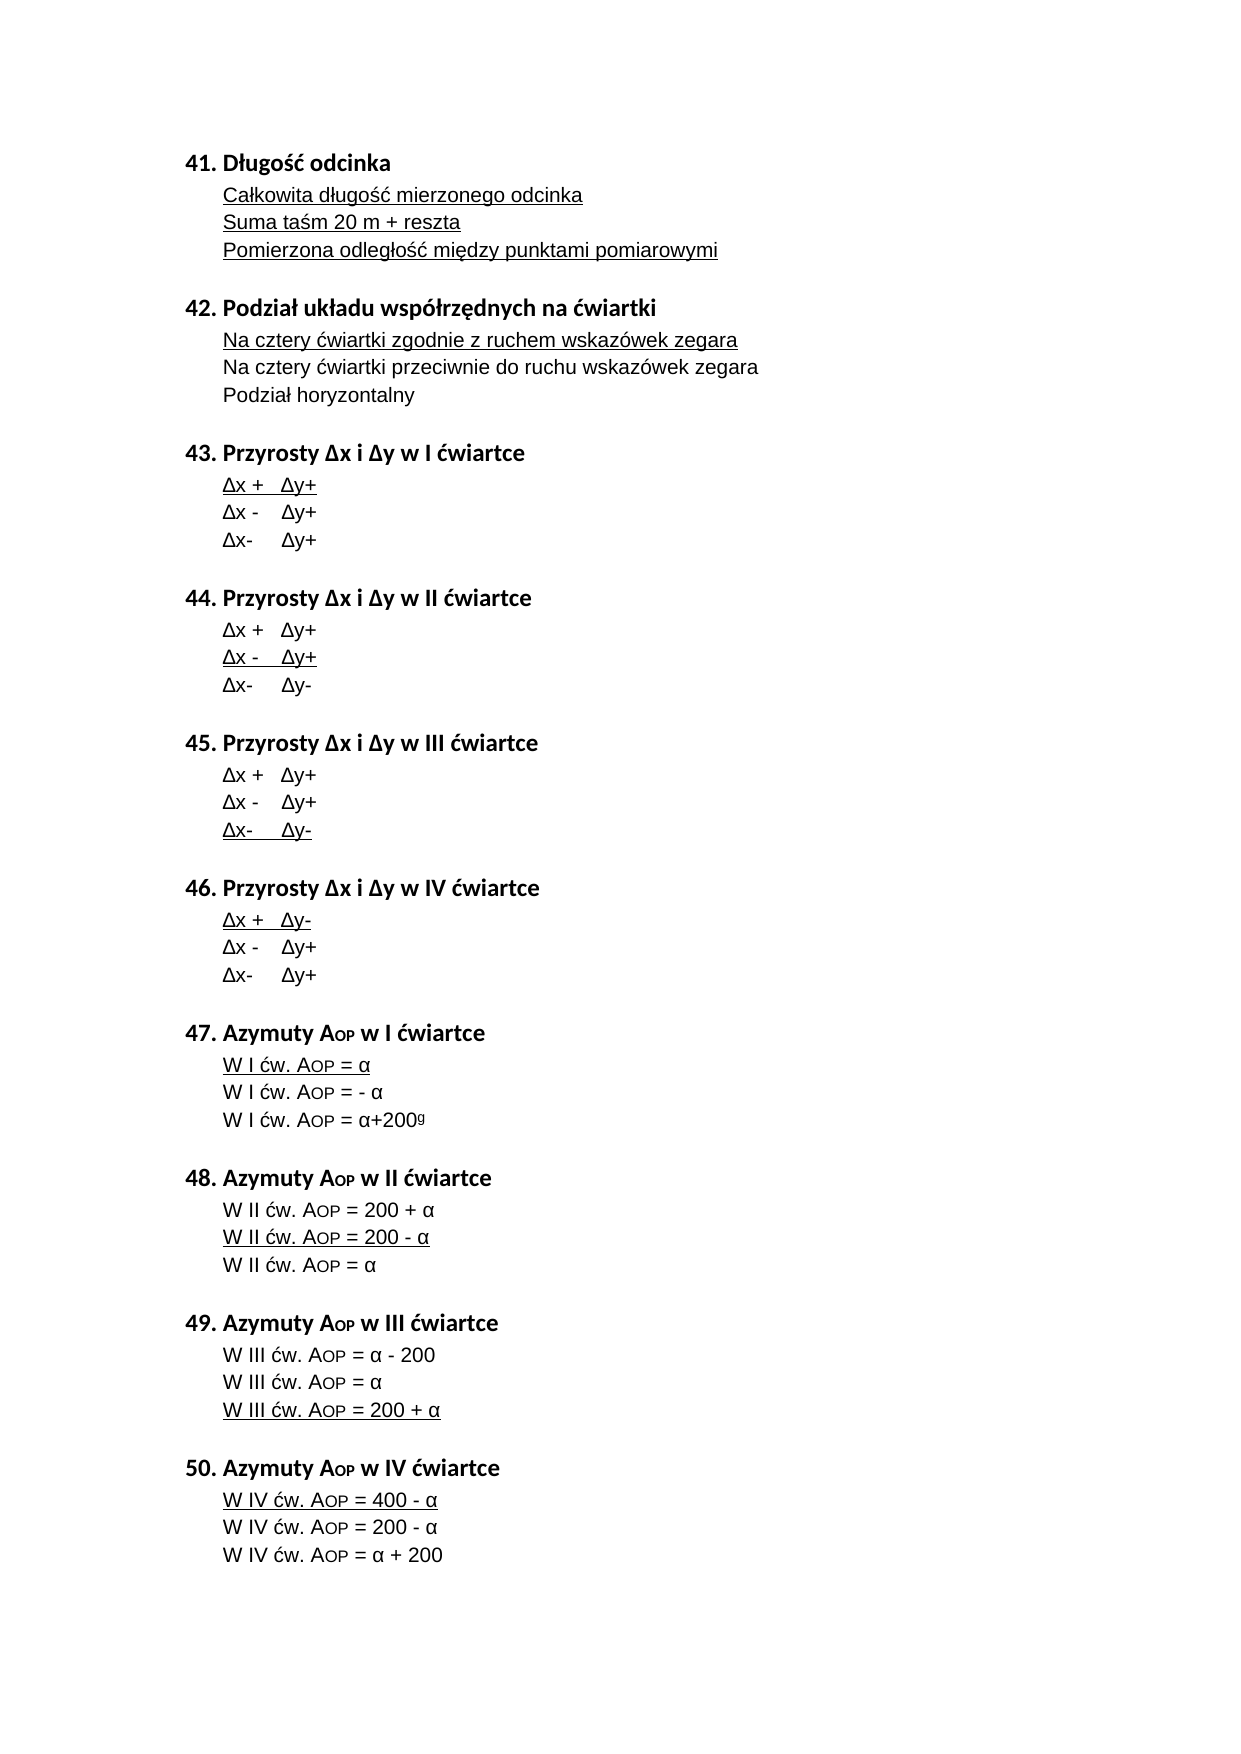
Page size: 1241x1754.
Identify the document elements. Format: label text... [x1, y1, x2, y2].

list Przyrosty ∆x i ∆y w II ćwiartce [185, 583, 1093, 613]
list Przyrosty ∆x i ∆y w I ćwiartce [185, 438, 1093, 468]
list Azymuty AOP w III ćwiartce [185, 1308, 1093, 1338]
list Długość odcinka [185, 148, 1093, 178]
list ∆x + ∆y- [223, 908, 1093, 932]
list Podział układu współrzędnych na ćwiartki [185, 293, 1093, 323]
list ∆x - ∆y+ [223, 500, 1093, 524]
list ∆x + ∆y+ [223, 618, 1093, 642]
list ∆x + ∆y+ [223, 473, 1093, 497]
list ∆x - ∆y+ [223, 790, 1093, 814]
list Na cztery ćwiartki zgodnie z ruchem wskazówek zegara [223, 328, 1093, 352]
list Azymuty AOP w IV ćwiartce [185, 1453, 1093, 1483]
list W IV ćw. AOP = 200 - α [223, 1515, 1093, 1539]
list Na cztery ćwiartki przeciwnie do ruchu wskazówek zegara [223, 355, 1093, 379]
list Pomierzona odległość między punktami pomiarowymi [223, 238, 1093, 262]
list W II ćw. AOP = α [223, 1253, 1093, 1277]
list ∆x - ∆y+ [223, 935, 1093, 959]
list Przyrosty ∆x i ∆y w IV ćwiartce [185, 873, 1093, 903]
list Suma taśm 20 m + reszta [223, 210, 1093, 234]
list W I ćw. AOP = α+200ᵍ [223, 1108, 1093, 1132]
list W IV ćw. AOP = α + 200 [223, 1543, 1093, 1567]
list ∆x- ∆y+ [223, 963, 1093, 987]
list W II ćw. AOP = 200 + α [223, 1198, 1093, 1222]
list W III ćw. AOP = α - 200 [223, 1343, 1093, 1367]
list ∆x- ∆y- [223, 673, 1093, 697]
list ∆x- ∆y- [223, 818, 1093, 842]
list W III ćw. AOP = 200 + α [223, 1398, 1093, 1422]
list W III ćw. AOP = α [223, 1370, 1093, 1394]
list W I ćw. AOP = α [223, 1053, 1093, 1077]
list W IV ćw. AOP = 400 - α [223, 1488, 1093, 1512]
list ∆x + ∆y+ [223, 763, 1093, 787]
list Azymuty AOP w II ćwiartce [185, 1163, 1093, 1193]
list ∆x - ∆y+ [223, 645, 1093, 669]
list Podział horyzontalny [223, 383, 1093, 407]
list Azymuty AOP w I ćwiartce [185, 1018, 1093, 1048]
list W II ćw. AOP = 200 - α [223, 1225, 1093, 1249]
list Przyrosty ∆x i ∆y w III ćwiartce [185, 728, 1093, 758]
list ∆x- ∆y+ [223, 528, 1093, 552]
list W I ćw. AOP = - α [223, 1080, 1093, 1104]
list Całkowita długość mierzonego odcinka [223, 183, 1093, 207]
